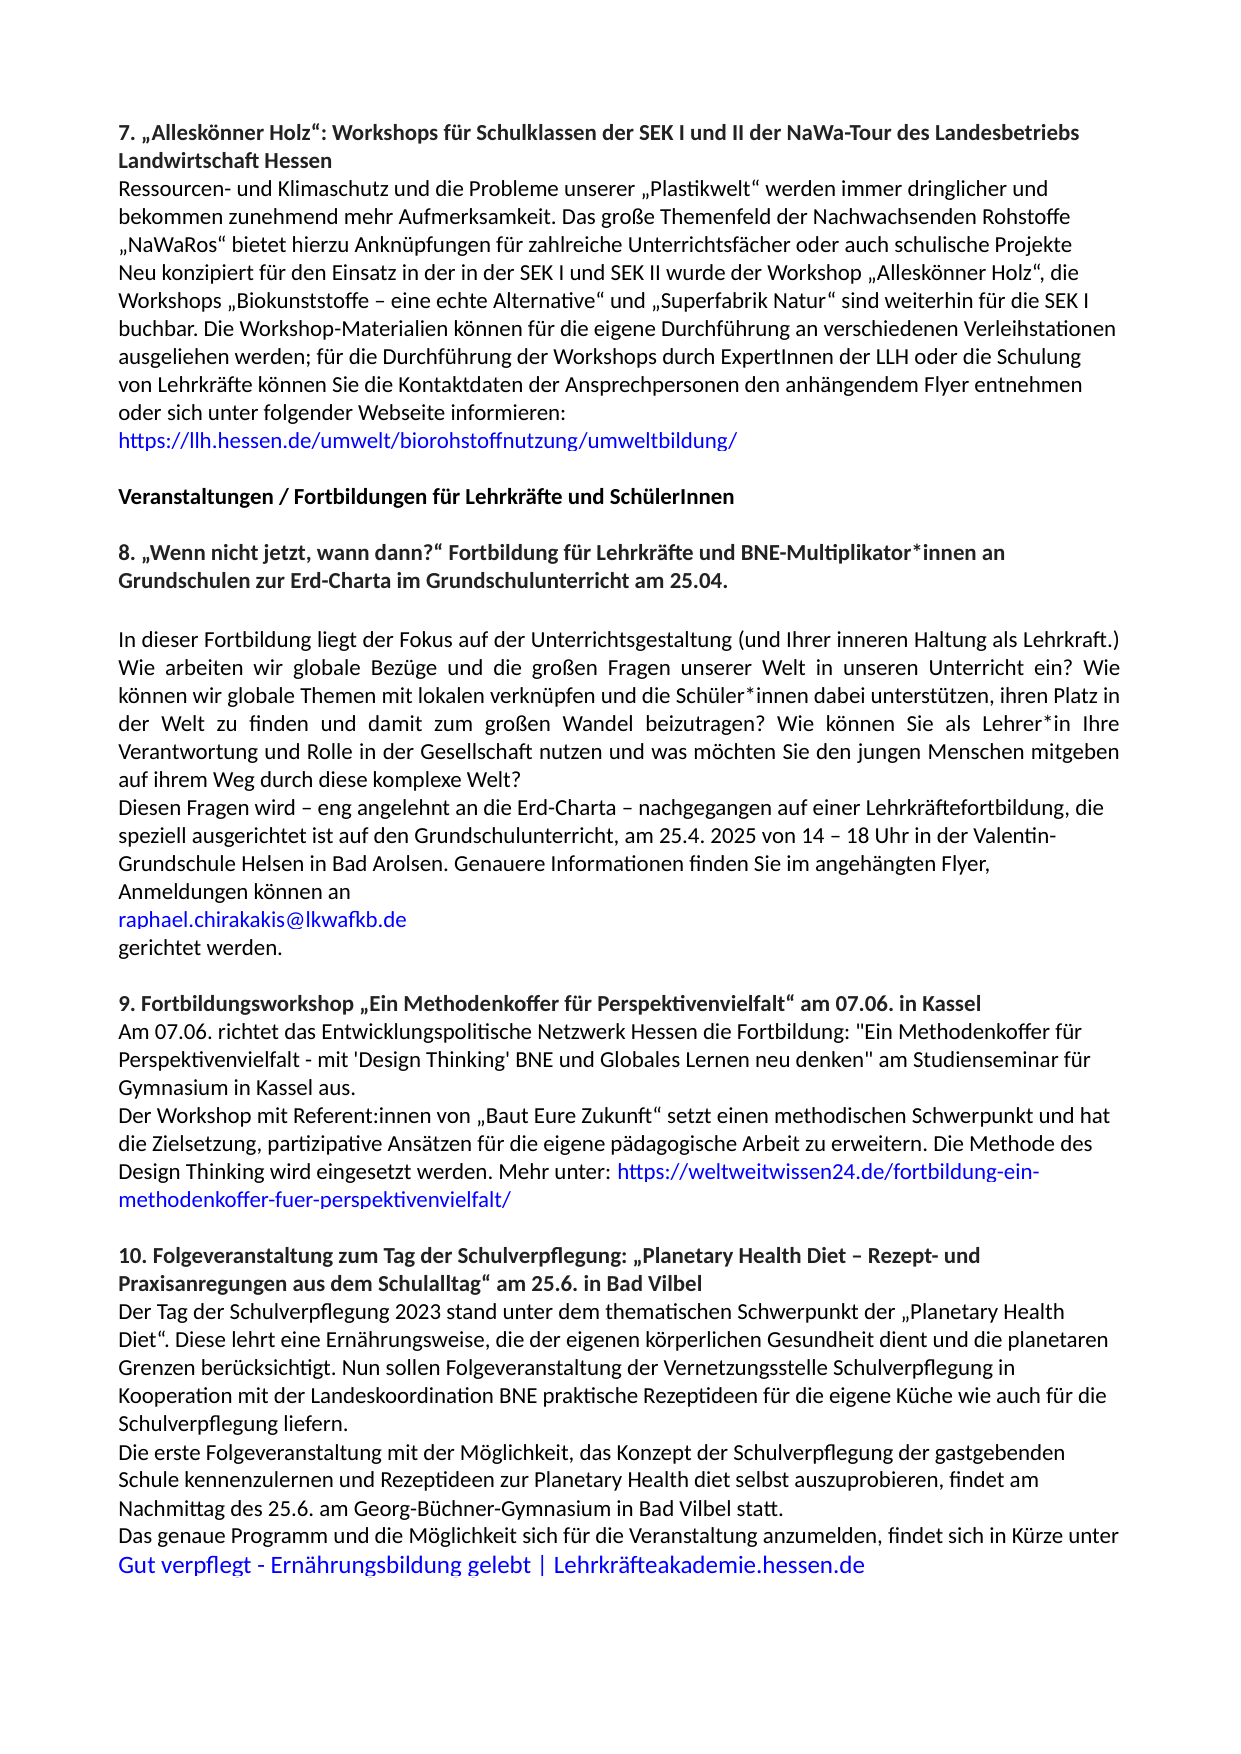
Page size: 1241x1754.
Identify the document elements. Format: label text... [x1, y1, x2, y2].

text Diesen Fragen wird – eng angelehnt an die Erd-Charta – nachgegangen auf einer Lehrkräftefortbildung, die speziell ausgerichtet ist auf den Grundschulunterricht, am 25.4. 2025 von 14 – 18 Uhr in der Valentin-Grundschule Helsen in Bad Arolsen. Genauere Informationen finden Sie im angehängten Flyer, Anmeldungen können an [118, 793, 1122, 905]
text Die erste Folgeveranstaltung mit der Möglichkeit, das Konzept der Schulverpflegung der gastgebenden Schule kennenzulernen und Rezeptideen zur Planetary Health diet selbst auszuprobieren, findet am Nachmittag des 25.6. am Georg-Büchner-Gymnasium in Bad Vilbel statt. [118, 1438, 1122, 1522]
text Am 07.06. richtet das Entwicklungspolitische Netzwerk Hessen die Fortbildung: "Ein Methodenkoffer für Perspektivenvielfalt - mit 'Design Thinking' BNE und Globales Lernen neu denken" am Studienseminar für Gymnasium in Kassel aus. [118, 1017, 1122, 1101]
text Gut verpflegt - Ernährungsbildung gelebt | Lehrkräfteakademie.hessen.de [118, 1550, 1122, 1580]
text Der Workshop mit Referent:innen von „Baut Eure Zukunft“ setzt einen methodischen Schwerpunkt und hat die Zielsetzung, partizipative Ansätzen für die eigene pädagogische Arbeit zu erweitern. Die Methode des Design Thinking wird eingesetzt werden. Mehr unter: https://weltweitwissen24.de/fortbildung-ein-methodenkoffer-fuer-perspektivenvielfalt/ [118, 1101, 1122, 1213]
text 7. „Alleskönner Holz“: Workshops für Schulklassen der SEK I und II der NaWa-Tour des Landesbetriebs Landwirtschaft Hessen [118, 118, 1122, 174]
text In dieser Fortbildung liegt der Fokus auf der Unterrichtsgestaltung (und Ihrer inneren Haltung als Lehrkraft.) Wie arbeiten wir globale Bezüge und die großen Fragen unserer Welt in unseren Unterricht ein? Wie können wir globale Themen mit lokalen verknüpfen und die Schüler*innen dabei unterstützen, ihren Platz in der Welt zu finden und damit zum großen Wandel beizutragen? Wie können Sie als Lehrer*in Ihre Verantwortung und Rolle in der Gesellschaft nutzen und was möchten Sie den jungen Menschen mitgeben auf ihrem Weg durch diese komplexe Welt? [118, 625, 1122, 793]
text Der Tag der Schulverpflegung 2023 stand unter dem thematischen Schwerpunkt der „Planetary Health Diet“. Diese lehrt eine Ernährungsweise, die der eigenen körperlichen Gesundheit dient und die planetaren Grenzen berücksichtigt. Nun sollen Folgeveranstaltung der Vernetzungsstelle Schulverpflegung in Kooperation mit der Landeskoordination BNE praktische Rezeptideen für die eigene Küche wie auch für die Schulverpflegung liefern. [118, 1297, 1122, 1438]
text gerichtet werden. [118, 933, 1122, 961]
text Veranstaltungen / Fortbildungen für Lehrkräfte und SchülerInnen [118, 482, 1122, 510]
text 9. Fortbildungsworkshop „Ein Methodenkoffer für Perspektivenvielfalt“ am 07.06. in Kassel [118, 989, 1122, 1017]
text 8. „Wenn nicht jetzt, wann dann?“ Fortbildung für Lehrkräfte und BNE-Multiplikator*innen an Grundschulen zur Erd-Charta im Grundschulunterricht am 25.04. [118, 538, 1122, 594]
text https://llh.hessen.de/umwelt/biorohstoffnutzung/umweltbildung/ [118, 426, 1122, 454]
text raphael.chirakakis@lkwafkb.de [118, 905, 1122, 933]
text 10. Folgeveranstaltung zum Tag der Schulverpflegung: „Planetary Health Diet – Rezept- und Praxisanregungen aus dem Schulalltag“ am 25.6. in Bad Vilbel [118, 1241, 1122, 1297]
text Neu konzipiert für den Einsatz in der in der SEK I und SEK II wurde der Workshop „Alleskönner Holz“, die Workshops „Biokunststoffe – eine echte Alternative“ und „Superfabrik Natur“ sind weiterhin für die SEK I buchbar. Die Workshop-Materialien können für die eigene Durchführung an verschiedenen Verleihstationen ausgeliehen werden; für die Durchführung der Workshops durch ExpertInnen der LLH oder die Schulung von Lehrkräfte können Sie die Kontaktdaten der Ansprechpersonen den anhängendem Flyer entnehmen oder sich unter folgender Webseite informieren: [118, 258, 1122, 426]
text Das genaue Programm und die Möglichkeit sich für die Veranstaltung anzumelden, findet sich in Kürze unter [118, 1522, 1122, 1550]
text Ressourcen- und Klimaschutz und die Probleme unserer „Plastikwelt“ werden immer dringlicher und bekommen zunehmend mehr Aufmerksamkeit. Das große Themenfeld der Nachwachsenden Rohstoffe „NaWaRos“ bietet hierzu Anknüpfungen für zahlreiche Unterrichtsfächer oder auch schulische Projekte [118, 174, 1122, 258]
